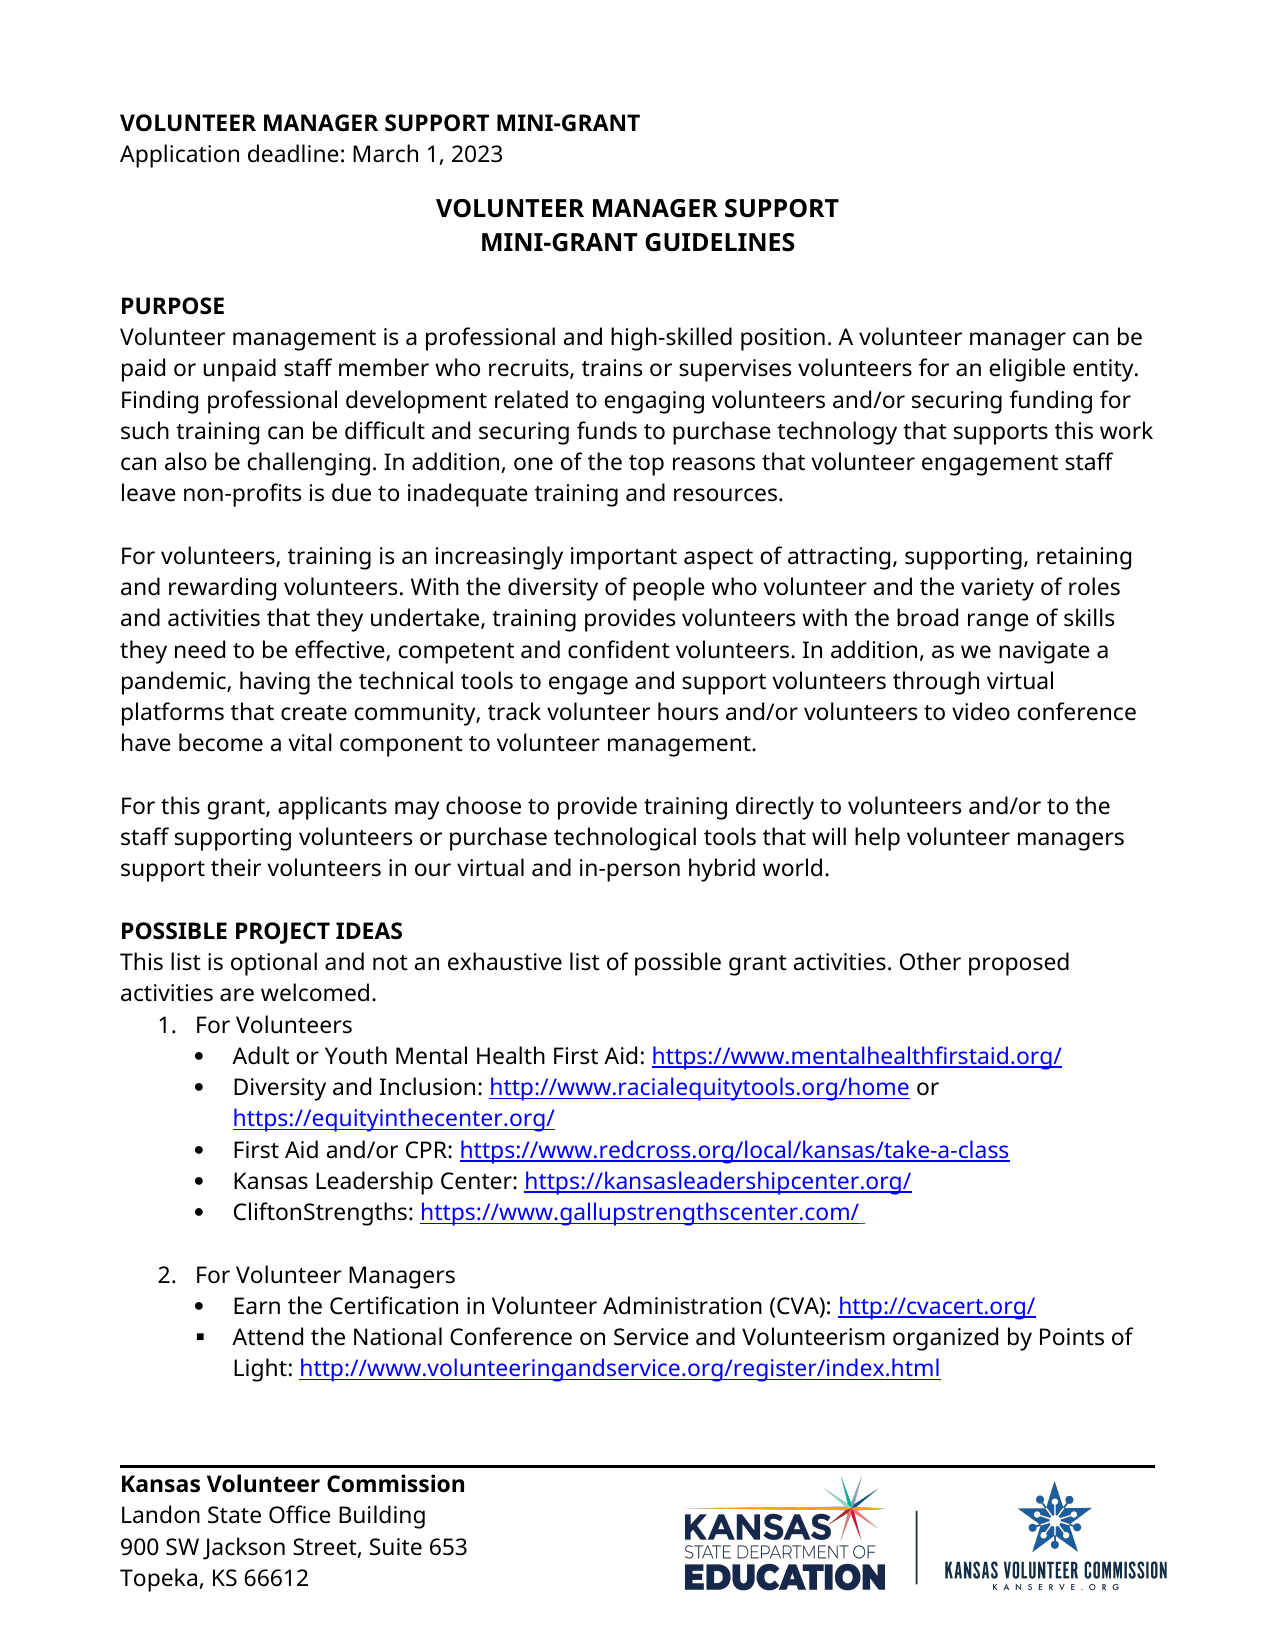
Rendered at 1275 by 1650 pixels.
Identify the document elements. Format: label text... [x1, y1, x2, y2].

list CliftonStrengths: https://www.gallupstrengthscenter.com/ [195, 1196, 1155, 1227]
text PURPOSE [120, 290, 1155, 321]
text For volunteers, training is an increasingly important aspect of attracting, supporting, retaining and rewarding volunteers. With the diversity of people who volunteer and the variety of roles and activities that they undertake, training provides volunteers with the broad range of skills they need to be effective, competent and confident volunteers. In addition, as we navigate a pandemic, having the technical tools to engage and support volunteers through virtual platforms that create community, track volunteer hours and/or volunteers to video conference have become a vital component to volunteer management. [120, 540, 1155, 759]
list Kansas Leadership Center: https://kansasleadershipcenter.org/ [195, 1165, 1155, 1196]
text POSSIBLE PROJECT IDEAS [120, 915, 1155, 946]
list Attend the National Conference on Service and Volunteerism organized by Points of Light: http://www.volunteeringandservice.org/register/index.html [195, 1321, 1155, 1384]
picture [682, 1474, 1167, 1592]
list First Aid and/or CPR: https://www.redcross.org/local/kansas/take-a-class [195, 1134, 1155, 1165]
text For this grant, applicants may choose to provide training directly to volunteers and/or to the staff supporting volunteers or purchase technological tools that will help volunteer managers support their volunteers in our virtual and in-person hybrid world. [120, 790, 1155, 884]
text MINI-GRANT GUIDELINES [120, 224, 1155, 259]
text Volunteer management is a professional and high-skilled position. A volunteer manager can be paid or unpaid staff member who recruits, trains or supervises volunteers for an eligible entity. Finding professional development related to engaging volunteers and/or securing funding for such training can be difficult and securing funds to purchase technology that supports this work can also be challenging. In addition, one of the top reasons that volunteer engagement staff leave non-profits is due to inadequate training and resources. [120, 321, 1155, 509]
list For Volunteer Managers [157, 1259, 1155, 1290]
list For Volunteers [157, 1009, 1155, 1040]
list Adult or Youth Mental Health First Aid: https://www.mentalhealthfirstaid.org/ [195, 1040, 1155, 1071]
list Diversity and Inclusion: http://www.racialequitytools.org/home or https://equityinthecenter.org/ [195, 1071, 1155, 1134]
text This list is optional and not an exhaustive list of possible grant activities. Other proposed activities are welcomed. [120, 946, 1155, 1009]
list Earn the Certification in Volunteer Administration (CVA): http://cvacert.org/ [195, 1290, 1155, 1321]
text VOLUNTEER MANAGER SUPPORT [120, 191, 1155, 224]
